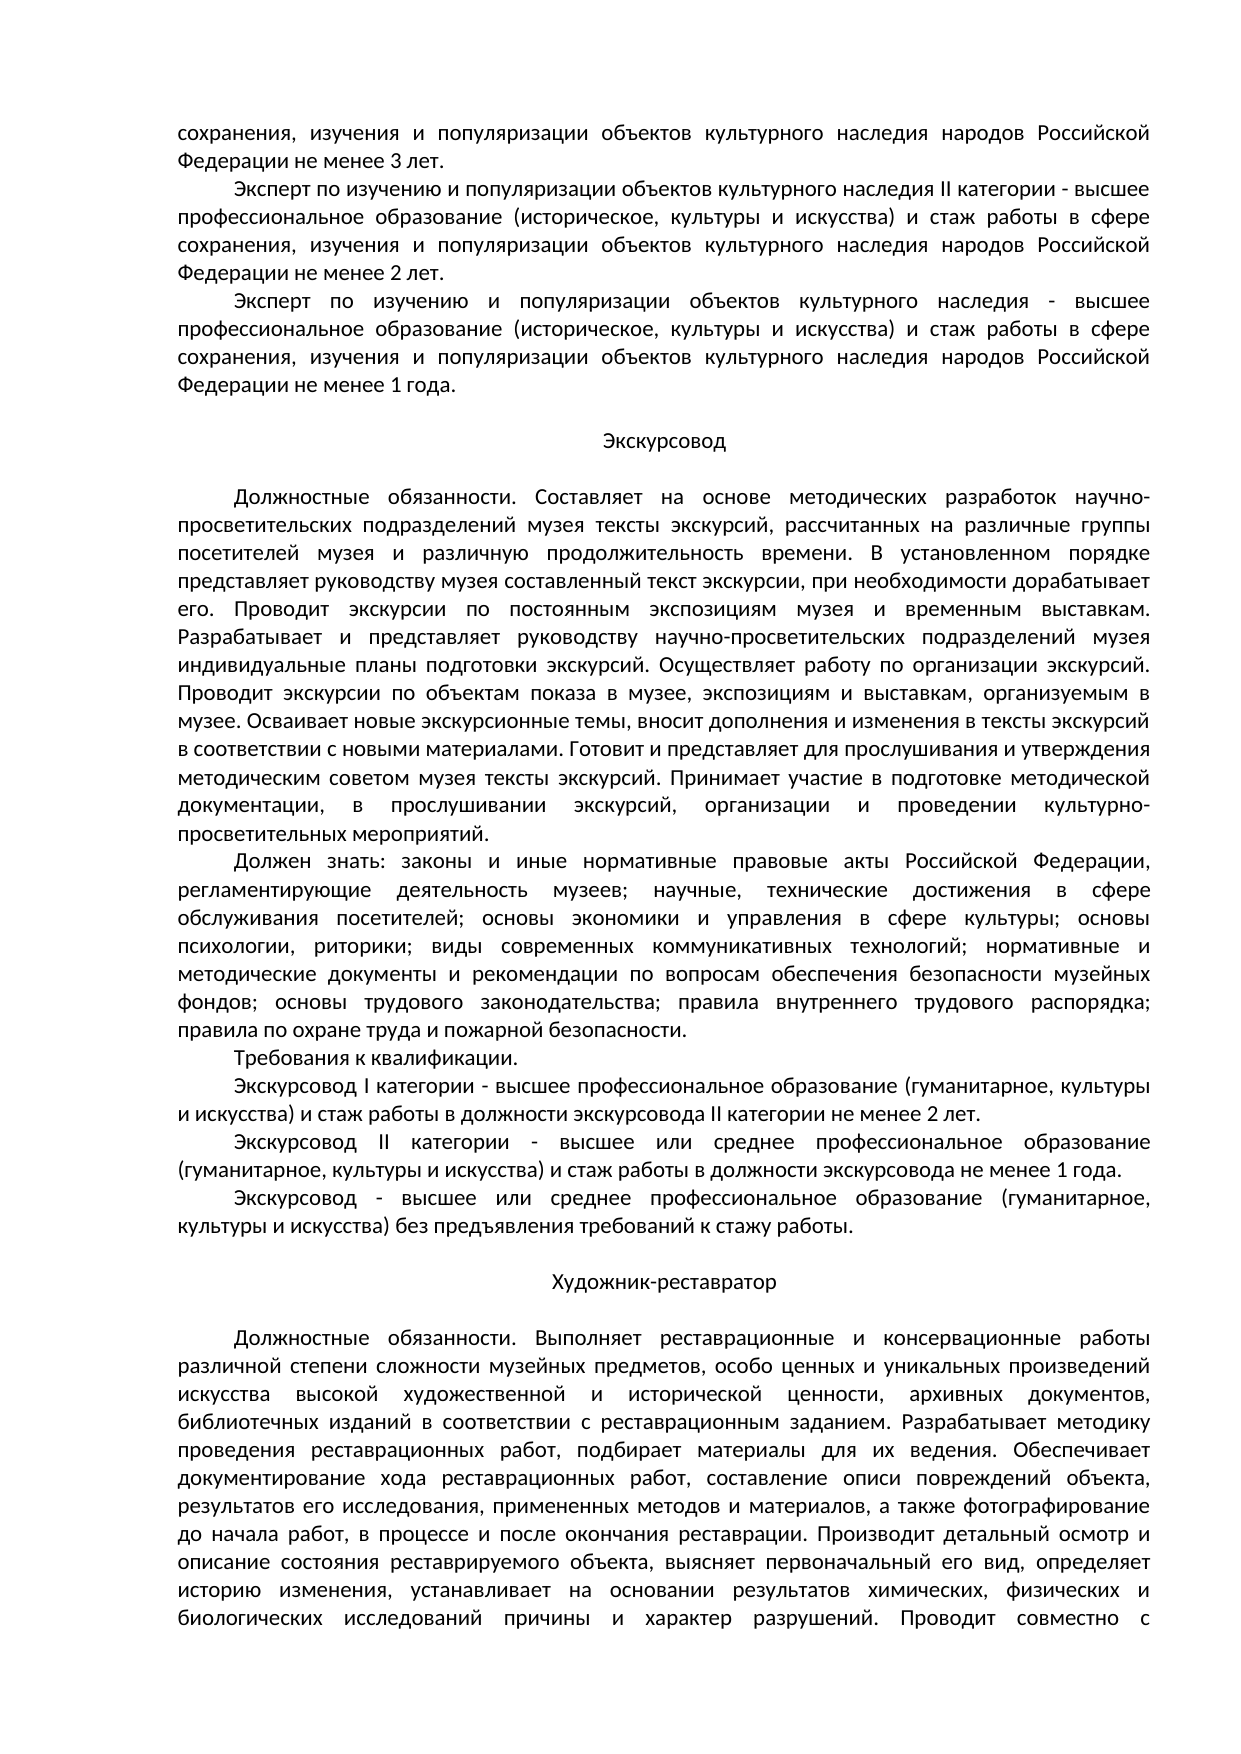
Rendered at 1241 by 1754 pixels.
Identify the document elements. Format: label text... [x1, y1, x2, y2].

text Эксперт по изучению и популяризации объектов культурного наследия - высшее профессиональное образование (историческое, культуры и искусства) и стаж работы в сфере сохранения, изучения и популяризации объектов культурного наследия народов Российской Федерации не менее 1 года. [177, 286, 1152, 398]
text Экскурсовод II категории - высшее или среднее профессиональное образование (гуманитарное, культуры и искусства) и стаж работы в должности экскурсовода не менее 1 года. [177, 1127, 1152, 1183]
text Должностные обязанности. Составляет на основе методических разработок научно-просветительских подразделений музея тексты экскурсий, рассчитанных на различные группы посетителей музея и различную продолжительность времени. В установленном порядке представляет руководству музея составленный текст экскурсии, при необходимости дорабатывает его. Проводит экскурсии по постоянным экспозициям музея и временным выставкам. Разрабатывает и представляет руководству научно-просветительских подразделений музея индивидуальные планы подготовки экскурсий. Осуществляет работу по организации экскурсий. Проводит экскурсии по объектам показа в музее, экспозициям и выставкам, организуемым в музее. Осваивает новые экскурсионные темы, вносит дополнения и изменения в тексты экскурсий в соответствии с новыми материалами. Готовит и представляет для прослушивания и утверждения методическим советом музея тексты экскурсий. Принимает участие в подготовке методической документации, в прослушивании экскурсий, организации и проведении культурно-просветительных мероприятий. [177, 482, 1152, 847]
text Экскурсовод I категории - высшее профессиональное образование (гуманитарное, культуры и искусства) и стаж работы в должности экскурсовода II категории не менее 2 лет. [177, 1071, 1152, 1127]
text Экскурсовод - высшее или среднее профессиональное образование (гуманитарное, культуры и искусства) без предъявления требований к стажу работы. [177, 1183, 1152, 1239]
text Экскурсовод [177, 426, 1152, 454]
text Требования к квалификации. [177, 1043, 1152, 1071]
text Эксперт по изучению и популяризации объектов культурного наследия II категории - высшее профессиональное образование (историческое, культуры и искусства) и стаж работы в сфере сохранения, изучения и популяризации объектов культурного наследия народов Российской Федерации не менее 2 лет. [177, 174, 1152, 286]
text Должен знать: законы и иные нормативные правовые акты Российской Федерации, регламентирующие деятельность музеев; научные, технические достижения в сфере обслуживания посетителей; основы экономики и управления в сфере культуры; основы психологии, риторики; виды современных коммуникативных технологий; нормативные и методические документы и рекомендации по вопросам обеспечения безопасности музейных фондов; основы трудового законодательства; правила внутреннего трудового распорядка; правила по охране труда и пожарной безопасности. [177, 847, 1152, 1043]
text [177, 118, 1152, 174]
text Художник-реставратор [177, 1267, 1152, 1295]
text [177, 1323, 1152, 1631]
